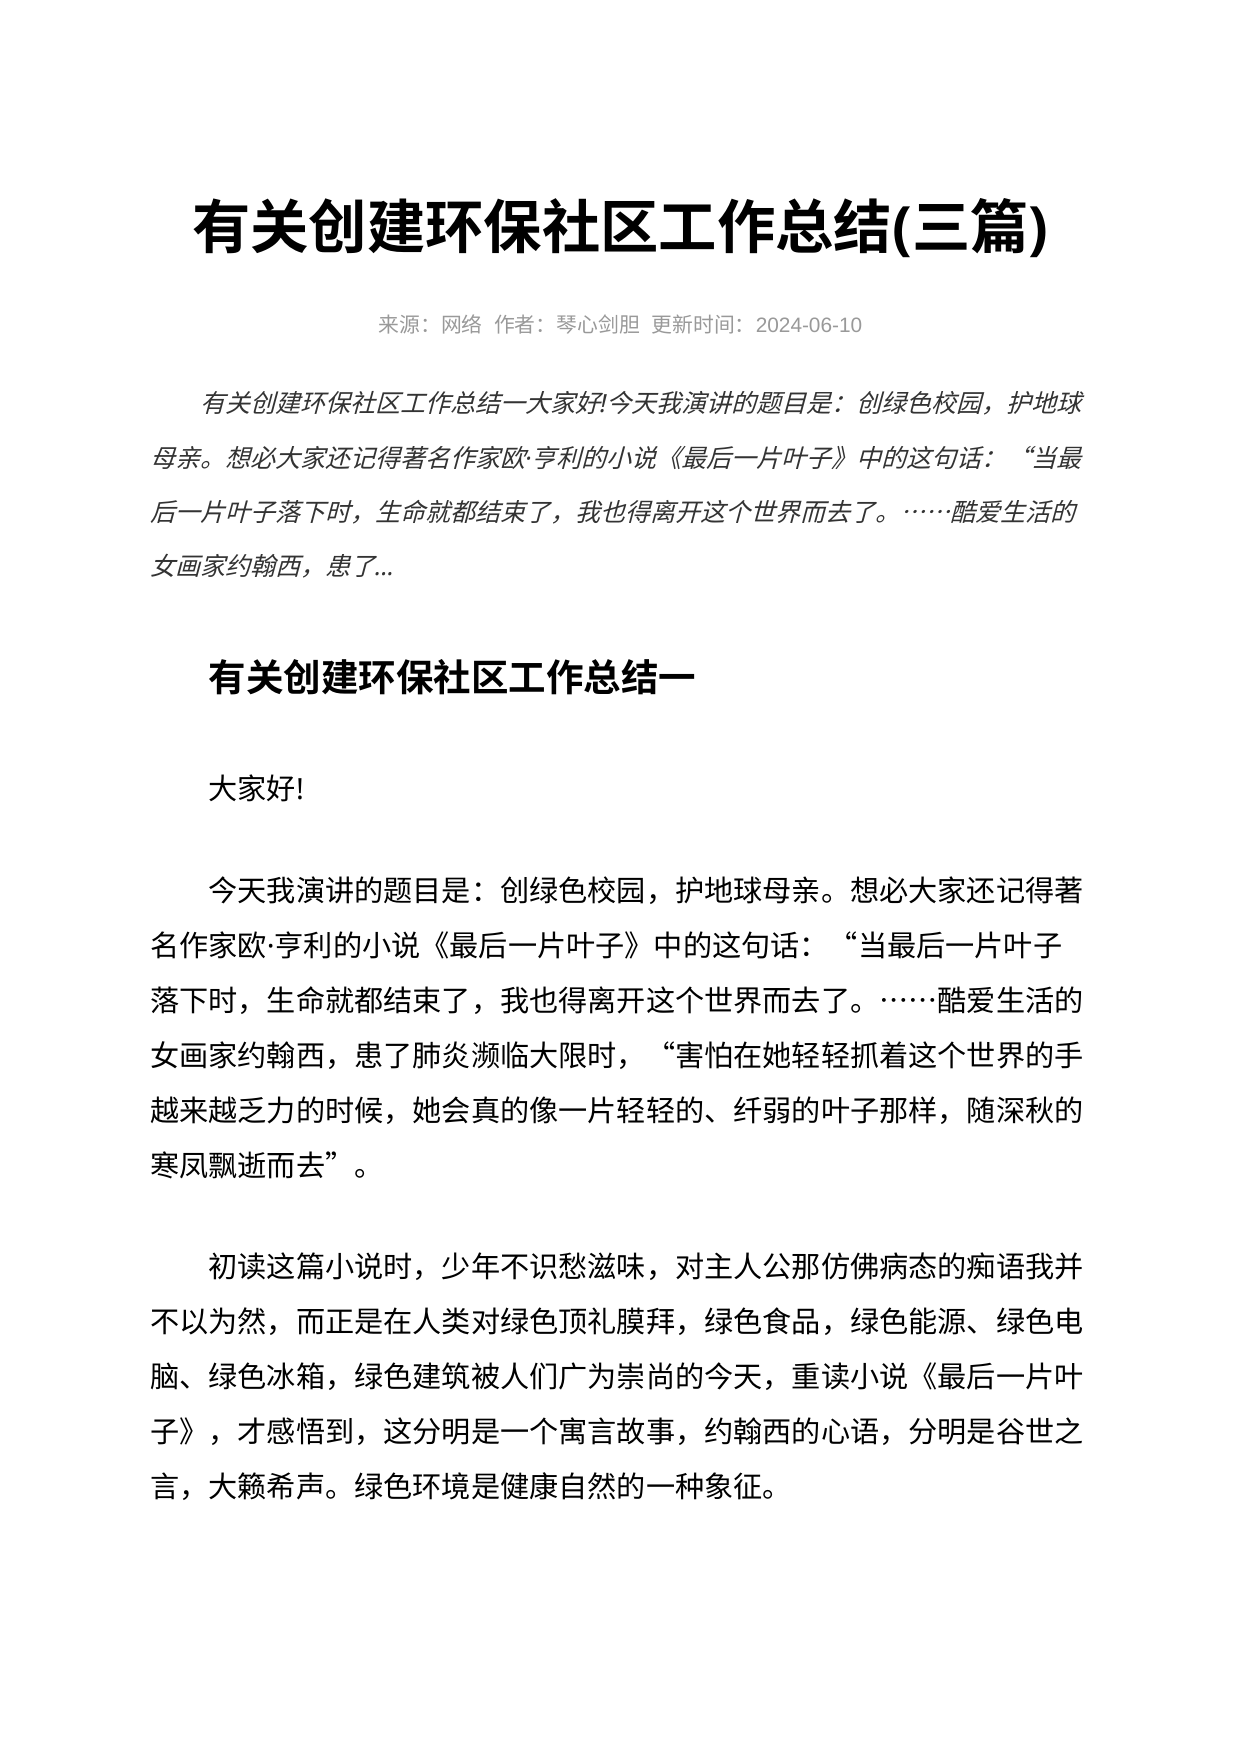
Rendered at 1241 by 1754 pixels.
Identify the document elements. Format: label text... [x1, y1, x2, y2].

text 来源：网络 作者：琴心剑胆 更新时间：2024-06-10 [150, 313, 1090, 337]
text 大家好! [150, 766, 1090, 808]
text 有关创建环保社区工作总结一大家好!今天我演讲的题目是：创绿色校园，护地球母亲。想必大家还记得著名作家欧·亨利的小说《最后一片叶子》中的这句话：“当最后一片叶子落下时，生命就都结束了，我也得离开这个世界而去了。……酷爱生活的女画家约翰西，患了... [150, 384, 1090, 583]
text 有关创建环保社区工作总结一 [150, 648, 1090, 702]
subtitle 有关创建环保社区工作总结(三篇) [150, 181, 1090, 266]
text 今天我演讲的题目是：创绿色校园，护地球母亲。想必大家还记得著名作家欧·亨利的小说《最后一片叶子》中的这句话：“当最后一片叶子落下时，生命就都结束了，我也得离开这个世界而去了。……酷爱生活的女画家约翰西，患了肺炎濒临大限时，“害怕在她轻轻抓着这个世界的手越来越乏力的时候，她会真的像一片轻轻的、纤弱的叶子那样，随深秋的寒凤飘逝而去”。 [150, 867, 1090, 1184]
text 初读这篇小说时，少年不识愁滋味，对主人公那仿佛病态的痴语我并不以为然，而正是在人类对绿色顶礼膜拜，绿色食品，绿色能源、绿色电脑、绿色冰箱，绿色建筑被人们广为崇尚的今天，重读小说《最后一片叶子》，才感悟到，这分明是一个寓言故事，约翰西的心语，分明是谷世之言，大籁希声。绿色环境是健康自然的一种象征。 [150, 1244, 1090, 1506]
